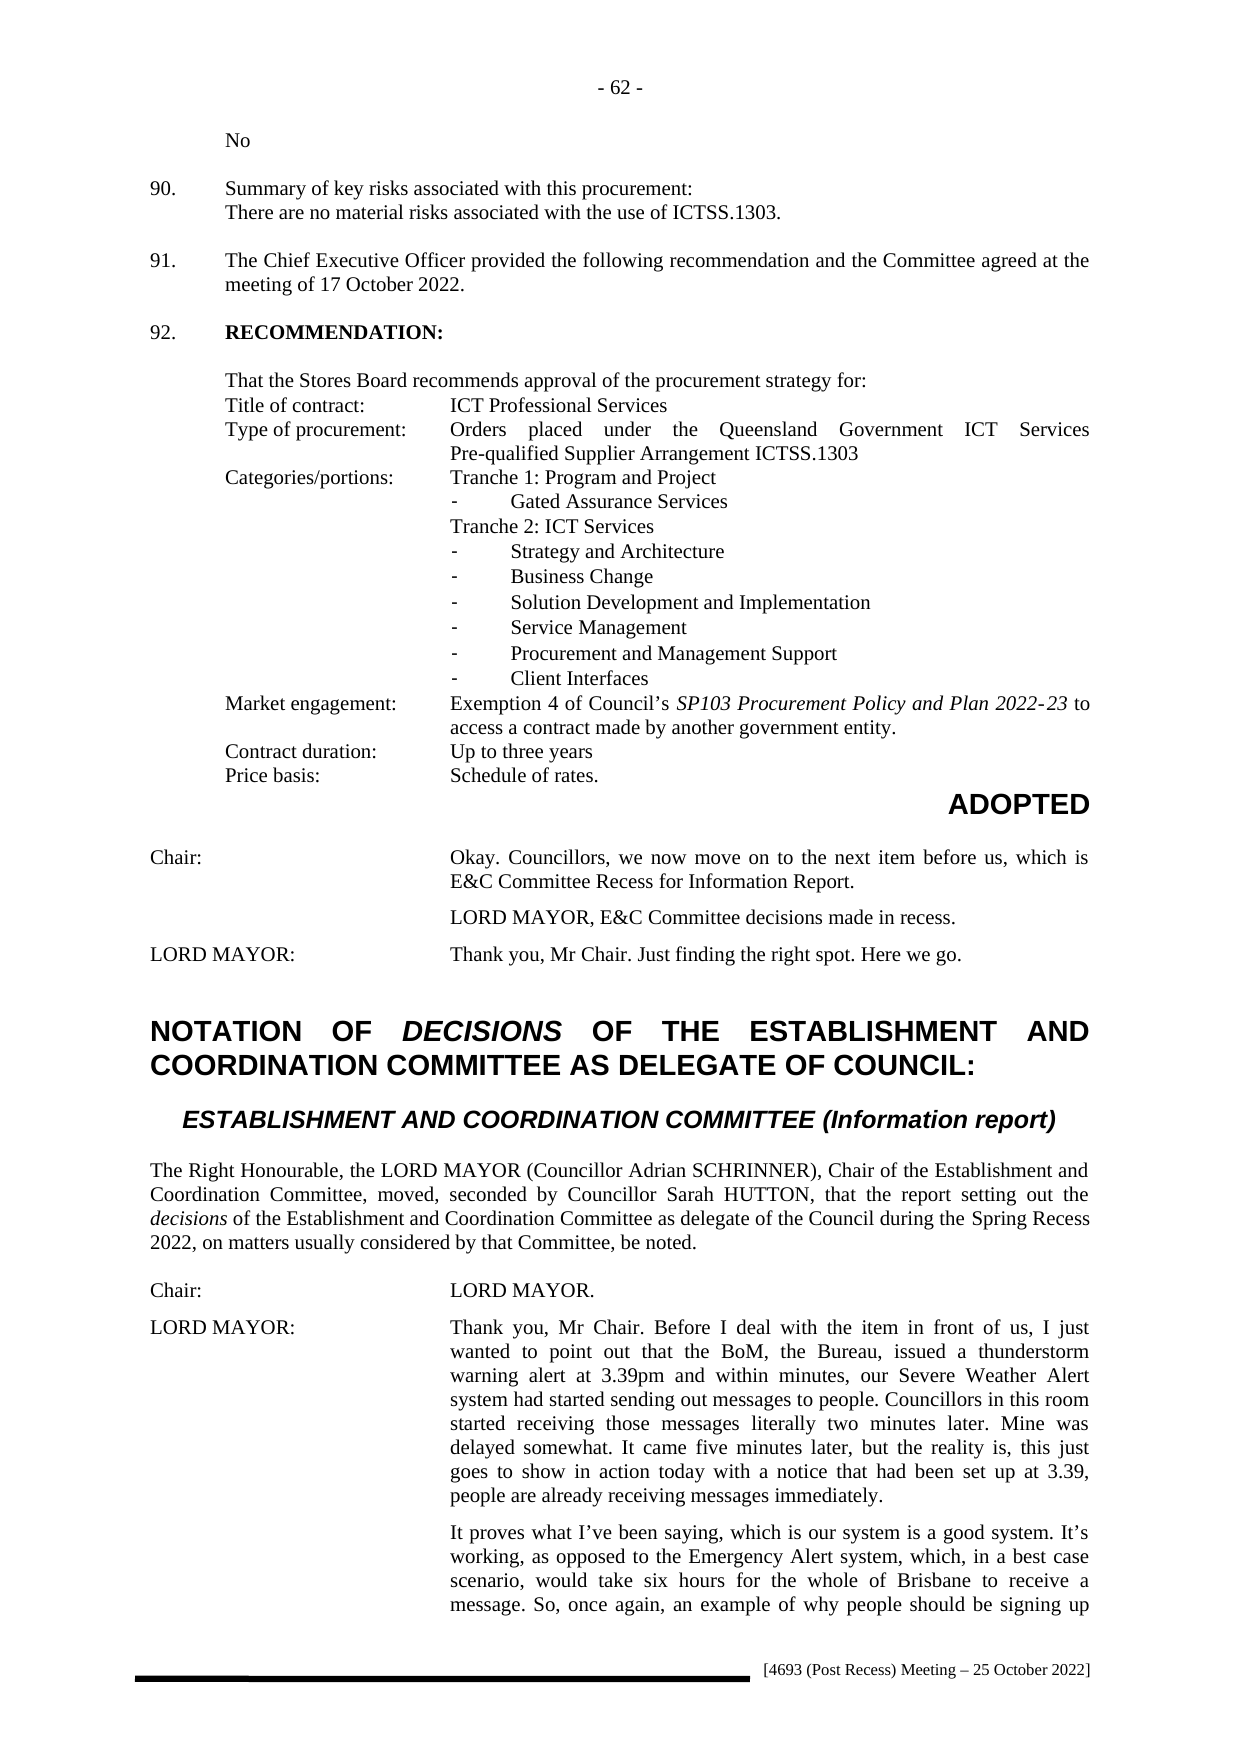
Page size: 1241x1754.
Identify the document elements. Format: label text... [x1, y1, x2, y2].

text ADOPTED [150, 787, 1090, 821]
text LORD MAYOR: Thank you, Mr Chair. Just finding the right spot. Here we go. [150, 942, 1090, 966]
text There are no material risks associated with the use of ICTSS.1303. [150, 200, 1090, 224]
text Type of procurement: Orders placed under the Queensland Government ICT Services Pre-qualified Supplier Arrangement ICTSS.1303 [225, 417, 1090, 465]
text Chair: Okay. Councillors, we now move on to the next item before us, which is E&C Committee Recess for Information Report. [150, 844, 1090, 893]
text Price basis: Schedule of rates. [225, 763, 1090, 787]
list Strategy and Architecture [451, 538, 1090, 564]
text Chair: LORD MAYOR. [150, 1278, 1090, 1302]
text Market engagement: Exemption 4 of Council’s SP103 Procurement Policy and Plan 2022-23 to access a contract made by another government entity. [225, 691, 1090, 739]
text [450, 1520, 1090, 1616]
text Categories/portions: Tranche 1: Program and Project [225, 465, 1090, 489]
subtitle NOTATION OF DECISIONS OF THE ESTABLISHMENT AND COORDINATION COMMITTEE AS DELEGATE OF COUNCIL: [150, 1014, 1090, 1081]
text 91. The Chief Executive Officer provided the following recommendation and the Committee agreed at the meeting of 17 October 2022. [150, 248, 1090, 296]
text Contract duration: Up to three years [225, 739, 1090, 763]
text LORD MAYOR, E&C Committee decisions made in recess. [450, 905, 1090, 929]
subtitle ESTABLISHMENT AND COORDINATION COMMITTEE (Information report) [150, 1105, 1090, 1134]
list Solution Development and Implementation [451, 589, 1090, 614]
list Gated Assurance Services [451, 489, 1090, 514]
text Tranche 2: ICT Services [225, 514, 1090, 538]
text That the Stores Board recommends approval of the procurement strategy for: [225, 368, 1090, 392]
list Procurement and Management Support [451, 640, 1090, 665]
list Business Change [451, 564, 1090, 589]
list Service Management [451, 614, 1090, 640]
text 92. RECOMMENDATION: [150, 320, 1090, 344]
list Client Interfaces [451, 665, 1090, 691]
text Title of contract: ICT Professional Services [225, 392, 1090, 417]
text The Right Honourable, the LORD MAYOR (Councillor Adrian SCHRINNER), Chair of the Establishment and Coordination Committee, moved, seconded by Councillor Sarah HUTTON, that the report setting out the decisions of the Establishment and Coordination Committee as delegate of the Council during the Spring Recess 2022, on matters usually considered by that Committee, be noted. [150, 1158, 1090, 1254]
text 90. Summary of key risks associated with this procurement: [150, 176, 1090, 200]
text LORD MAYOR: Thank you, Mr Chair. Before I deal with the item in front of us, I just wanted to point out that the BoM, the Bureau, issued a thunderstorm warning alert at 3.39pm and within minutes, our Severe Weather Alert system had started sending out messages to people. Councillors in this room started receiving those messages literally two minutes later. Mine was delayed somewhat. It came five minutes later, but the reality is, this just goes to show in action today with a notice that had been set up at 3.39, people are already receiving messages immediately. [150, 1315, 1090, 1507]
text No [225, 128, 1090, 152]
